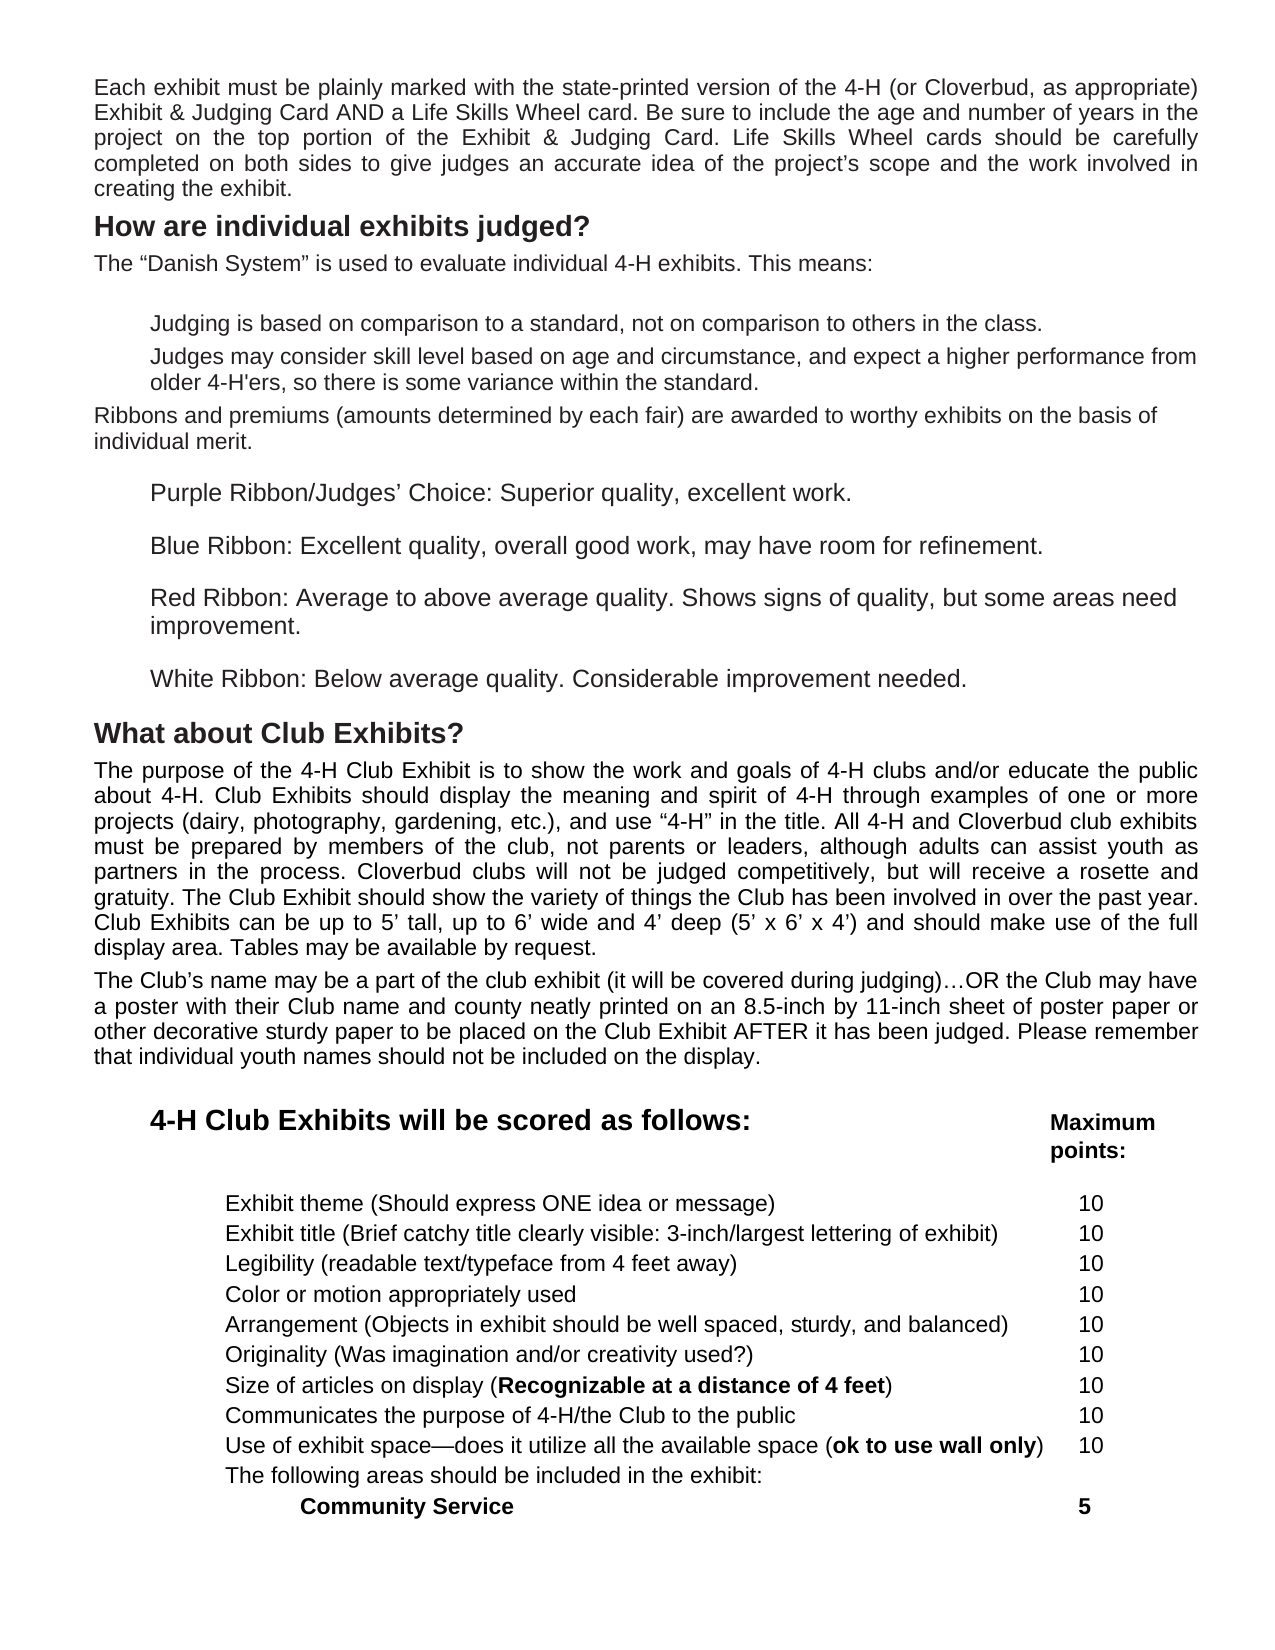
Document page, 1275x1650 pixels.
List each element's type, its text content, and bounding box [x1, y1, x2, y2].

text Purple Ribbon/Judges’ Choice: Superior quality, excellent work. [150, 478, 1275, 507]
text The Club’s name may be a part of the club exhibit (it will be covered during judging)…OR the Club may have a poster with their Club name and county neatly printed on an 8.5-inch by 11-inch sheet of poster paper or other decorative sturdy paper to be placed on the Club Exhibit AFTER it has been judged. Please remember that individual youth names should not be included on the display. [94, 968, 1200, 1069]
text Judging is based on comparison to a standard, not on comparison to others in the class. [150, 310, 1275, 336]
subtitle Communicates the purpose of 4-H/the Club to the public 10 [225, 1402, 1275, 1428]
text What about Club Exhibits? [94, 716, 1275, 750]
text Each exhibit must be plainly marked with the state-printed version of the 4-H (or Cloverbud, as appropriate) Exhibit & Judging Card AND a Life Skills Wheel card. Be sure to include the age and number of years in the project on the top portion of the Exhibit & Judging Card. Life Skills Wheel cards should be carefully completed on both sides to give judges an accurate idea of the project’s scope and the work involved in creating the exhibit. [94, 75, 1200, 201]
subtitle The following areas should be included in the exhibit: [225, 1462, 1275, 1489]
subtitle Legibility (readable text/typeface from 4 feet away) 10 [225, 1250, 1275, 1277]
text Use of exhibit space—does it utilize all the available space (ok to use wall only) 10 [225, 1432, 1275, 1458]
subtitle Exhibit title (Brief catchy title clearly visible: 3-inch/largest lettering of exhibit) 10 [225, 1220, 1275, 1246]
subtitle Community Service 5 [300, 1493, 1275, 1519]
text Ribbons and premiums (amounts determined by each fair) are awarded to worthy exhibits on the basis of individual merit. [94, 403, 1195, 454]
subtitle Exhibit theme (Should express ONE idea or message) 10 [225, 1190, 1275, 1216]
text The “Danish System” is used to evaluate individual 4-H exhibits. This means: [94, 250, 1275, 276]
text The purpose of the 4-H Club Exhibit is to show the work and goals of 4-H clubs and/or educate the public about 4-H. Club Exhibits should display the meaning and spirit of 4-H through examples of one or more projects (dairy, photography, gardening, etc.), and use “4-H” in the title. All 4-H and Cloverbud club exhibits must be prepared by members of the club, not parents or leaders, although adults can assist youth as partners in the process. Cloverbud clubs will not be judged competitively, but will receive a rosette and gratuity. The Club Exhibit should show the variety of things the Club has been involved in over the past year. Club Exhibits can be up to 5’ tall, up to 6’ wide and 4’ deep (5’ x 6’ x 4’) and should make use of the full display area. Tables may be available by request. [94, 758, 1200, 961]
subtitle Color or motion appropriately used 10 [225, 1281, 1275, 1307]
text Red Ribbon: Average to above average quality. Shows signs of quality, but some areas need improvement. [150, 584, 1275, 639]
text Size of articles on display (Recognizable at a distance of 4 feet) 10 [225, 1372, 1275, 1398]
text Judges may consider skill level based on age and circumstance, and expect a higher performance from older 4-H'ers, so there is some variance within the standard. [150, 344, 1220, 395]
subtitle Originality (Was imagination and/or creativity used?) 10 [225, 1341, 1275, 1368]
subtitle Arrangement (Objects in exhibit should be well spaced, sturdy, and balanced) 10 [225, 1311, 1275, 1337]
text Blue Ribbon: Excellent quality, overall good work, may have room for refinement. [150, 531, 1275, 559]
text 4-H Club Exhibits will be scored as follows: Maximum points: [150, 1103, 1156, 1163]
text White Ribbon: Below average quality. Considerable improvement needed. [150, 663, 1275, 692]
text How are individual exhibits judged? [94, 209, 1275, 242]
